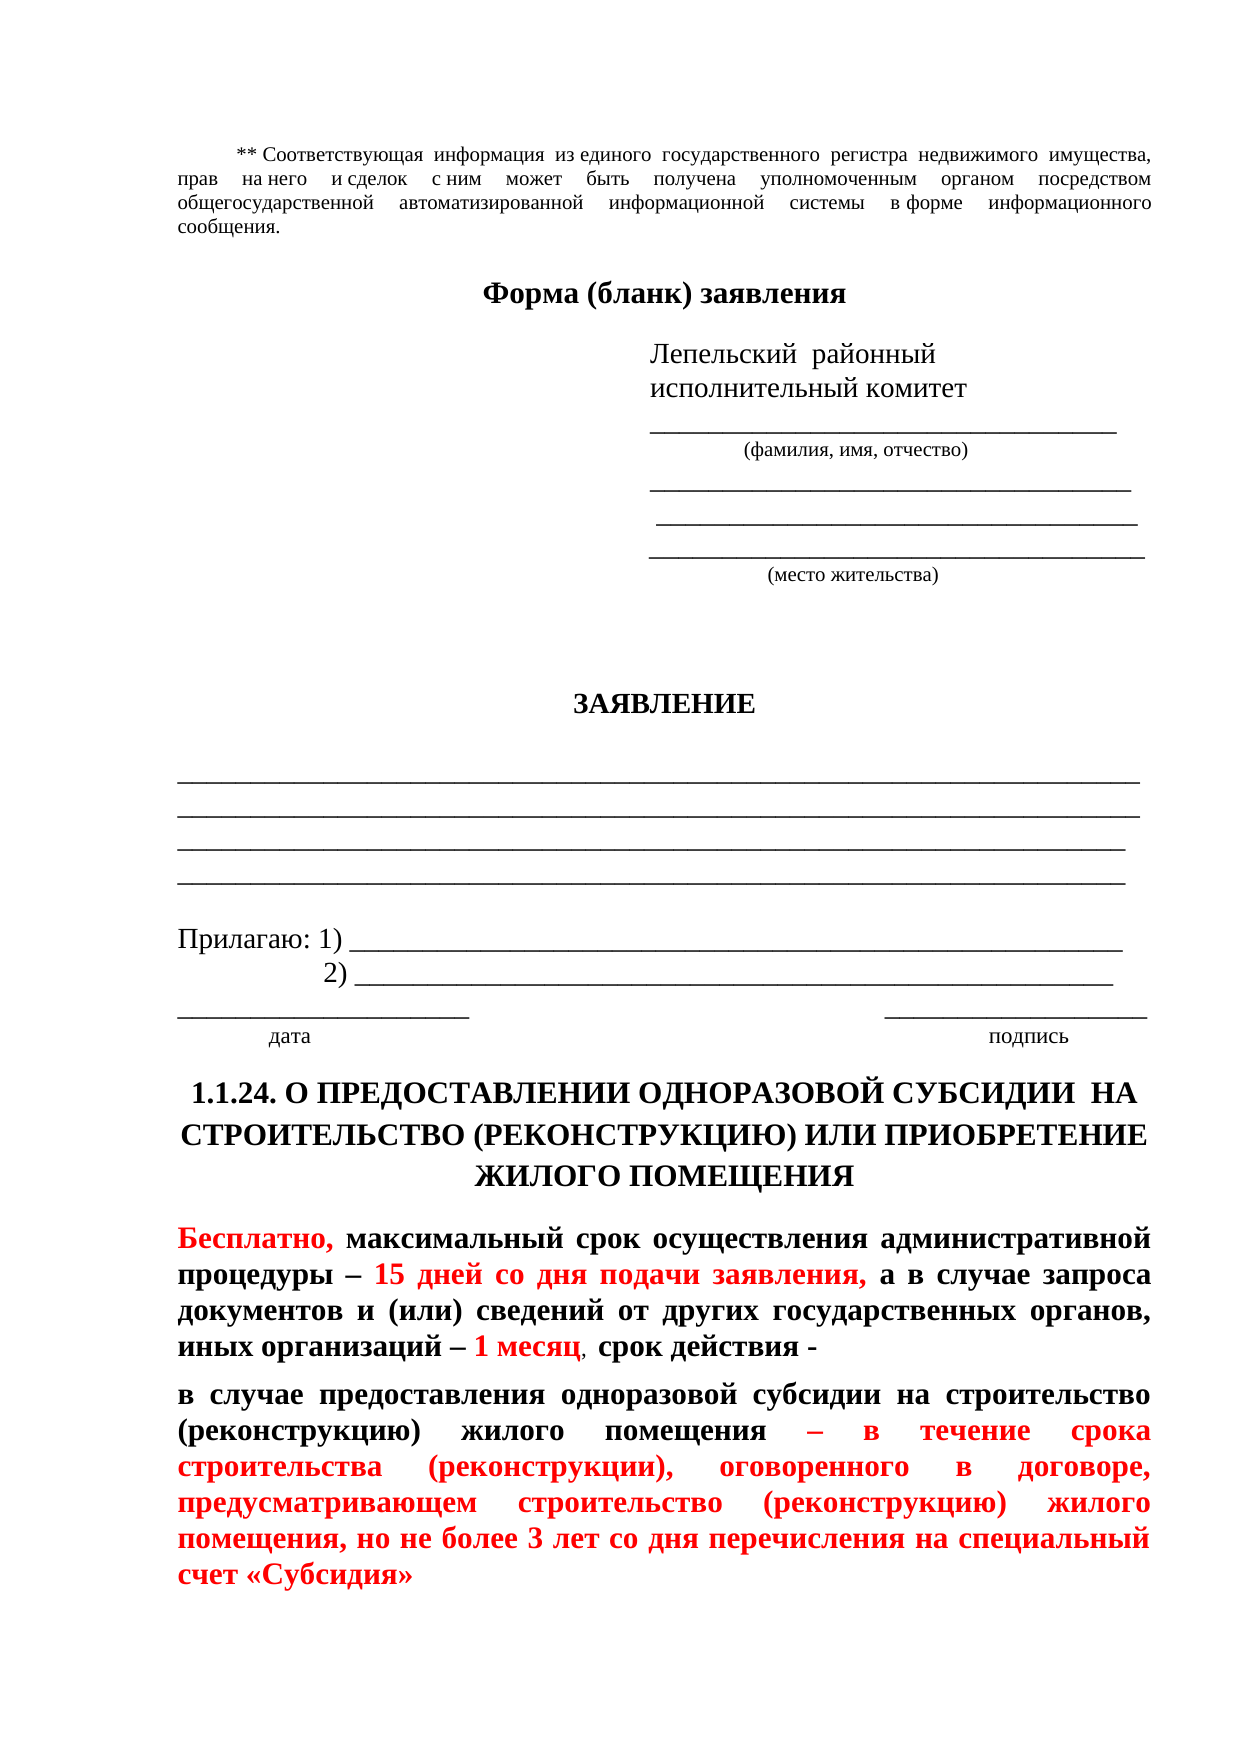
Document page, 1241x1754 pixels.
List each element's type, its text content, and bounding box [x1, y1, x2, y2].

text ____________________________________________________________________________________________________________________________________ [177, 753, 1152, 821]
text Форма (бланк) заявления [177, 274, 1152, 310]
text 1.1.24. О ПРЕДОСТАВЛЕНИИ ОДНОРАЗОВОЙ СУБСИДИИ НА СТРОИТЕЛЬСТВО (РЕКОНСТРУКЦИЮ) ИЛИ ПРИОБРЕТЕНИЕ ЖИЛОГО ПОМЕЩЕНИЯ [177, 1074, 1152, 1193]
text ____________________ __________________ [177, 988, 1152, 1022]
text (фамилия, имя, отчество) [650, 437, 1152, 461]
text (место жительства) [177, 562, 1152, 586]
text __________________________________ [177, 528, 1152, 562]
text ________________________________ [650, 403, 1152, 437]
text в случае предоставления одноразовой субсидии на строительство (реконструкцию) жилого помещения – в течение срока строительства (реконструкции), оговоренного в договоре, предусматривающем строительство (реконструкцию) жилого помещения, но не более 3 лет со дня перечисления на специальный счет «Субсидия» [177, 1375, 1152, 1591]
text ** Соответствующая информация из единого государственного регистра недвижимого имущества, прав на него и сделок с ним может быть получена уполномоченным органом посредством общегосударственной автоматизированной информационной системы в форме информационного сообщения. [177, 142, 1152, 238]
text Бесплатно, максимальный срок осуществления административной процедуры – 15 дней со дня подачи заявления, а в случае запроса документов и (или) сведений от других государственных органов, иных организаций – 1 месяц, срок действия - [177, 1219, 1152, 1363]
text _________________________________ [177, 495, 1152, 528]
text ЗАЯВЛЕНИЕ [177, 686, 1152, 720]
text _________________________________________________________________ [177, 821, 1152, 854]
text дата подпись [177, 1022, 1152, 1048]
text Лепельский районный [650, 336, 1152, 370]
text исполнительный комитет [650, 370, 1152, 403]
text Прилагаю: 1) _____________________________________________________ [177, 921, 1152, 955]
text _________________________________________________________________ [177, 854, 1152, 888]
text _________________________________ [650, 461, 1152, 495]
text 2) ____________________________________________________ [177, 955, 1152, 988]
